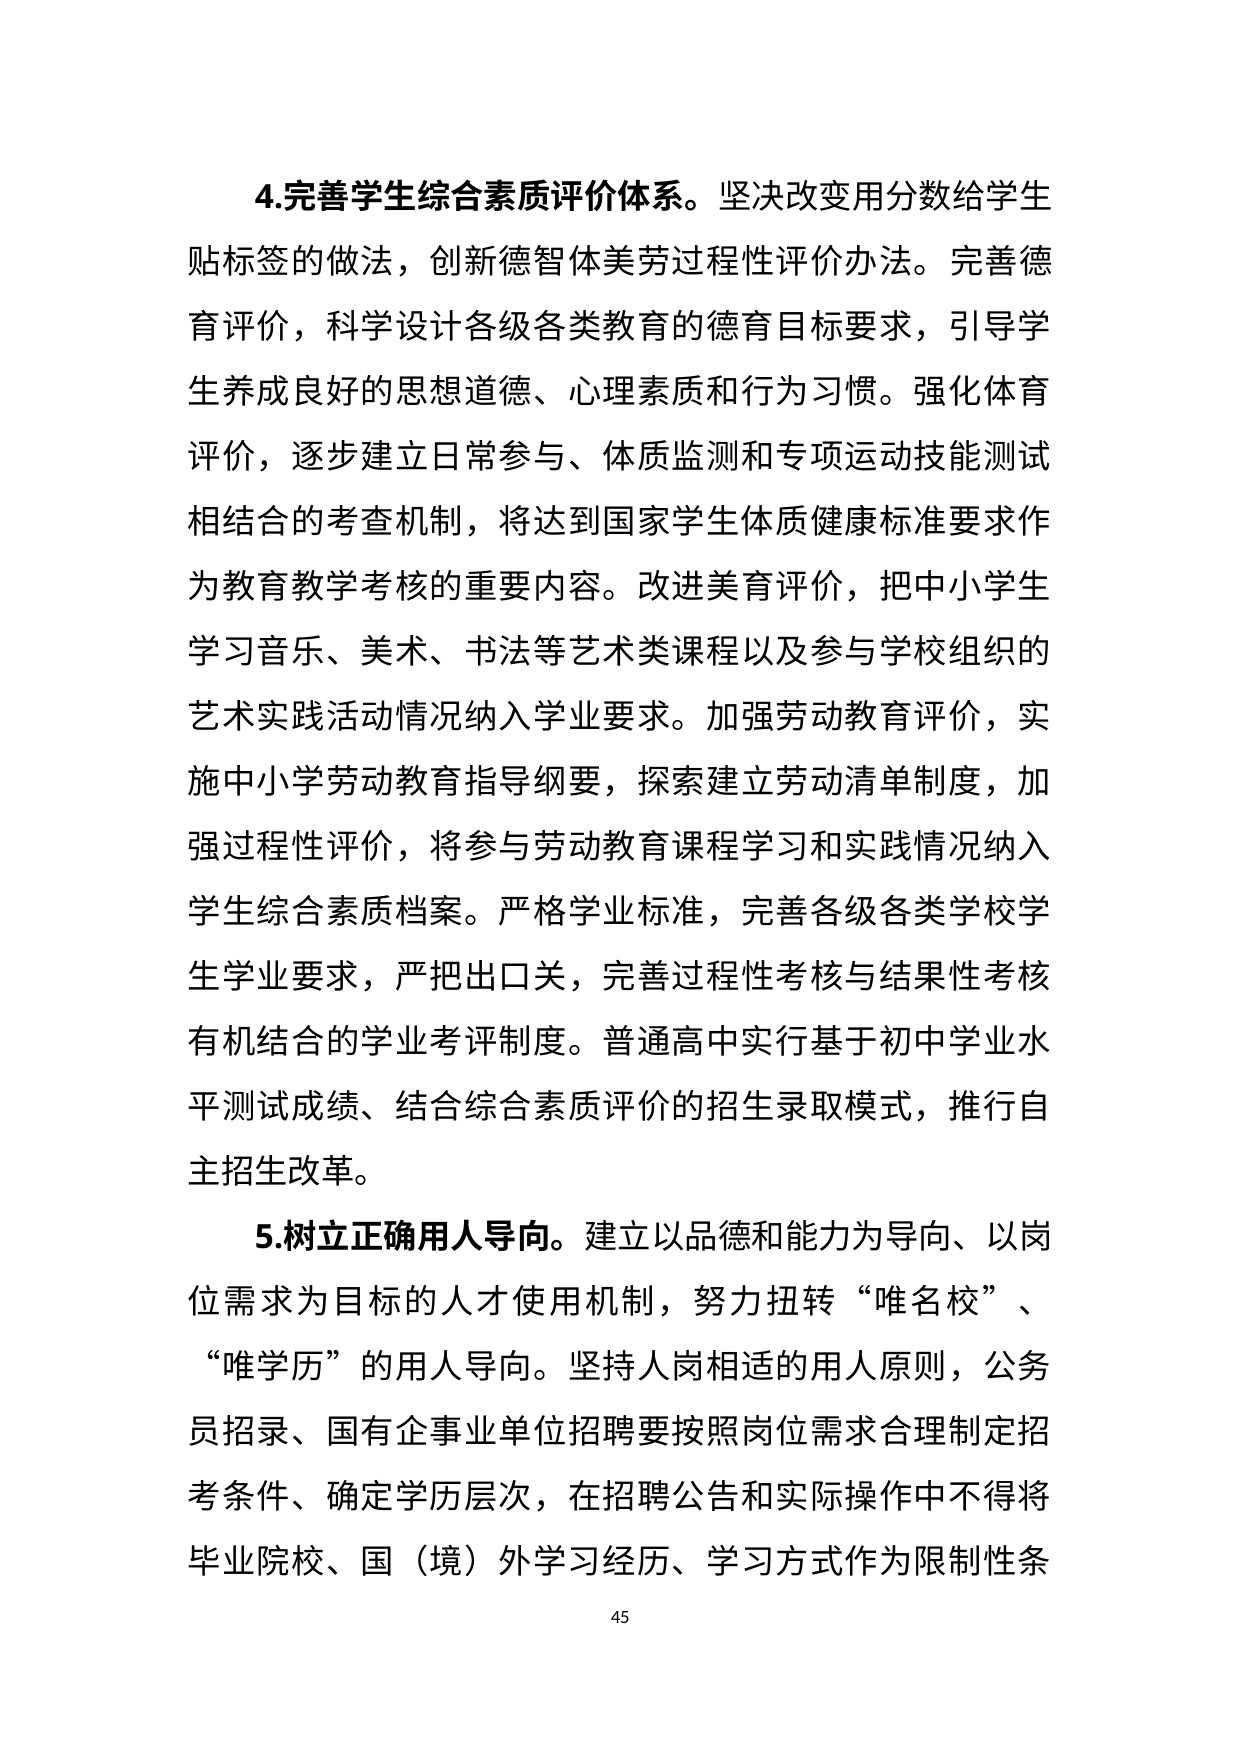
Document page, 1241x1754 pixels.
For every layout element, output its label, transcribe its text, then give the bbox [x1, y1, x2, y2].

text 4.完善学生综合素质评价体系。坚决改变用分数给学生贴标签的做法，创新德智体美劳过程性评价办法。完善德育评价，科学设计各级各类教育的德育目标要求，引导学生养成良好的思想道德、心理素质和行为习惯。强化体育评价，逐步建立日常参与、体质监测和专项运动技能测试相结合的考查机制，将达到国家学生体质健康标准要求作为教育教学考核的重要内容。改进美育评价，把中小学生学习音乐、美术、书法等艺术类课程以及参与学校组织的艺术实践活动情况纳入学业要求。加强劳动教育评价，实施中小学劳动教育指导纲要，探索建立劳动清单制度，加强过程性评价，将参与劳动教育课程学习和实践情况纳入学生综合素质档案。严格学业标准，完善各级各类学校学生学业要求，严把出口关，完善过程性考核与结果性考核有机结合的学业考评制度。普通高中实行基于初中学业水平测试成绩、结合综合素质评价的招生录取模式，推行自主招生改革。 [187, 162, 1053, 1202]
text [187, 1202, 1053, 1592]
